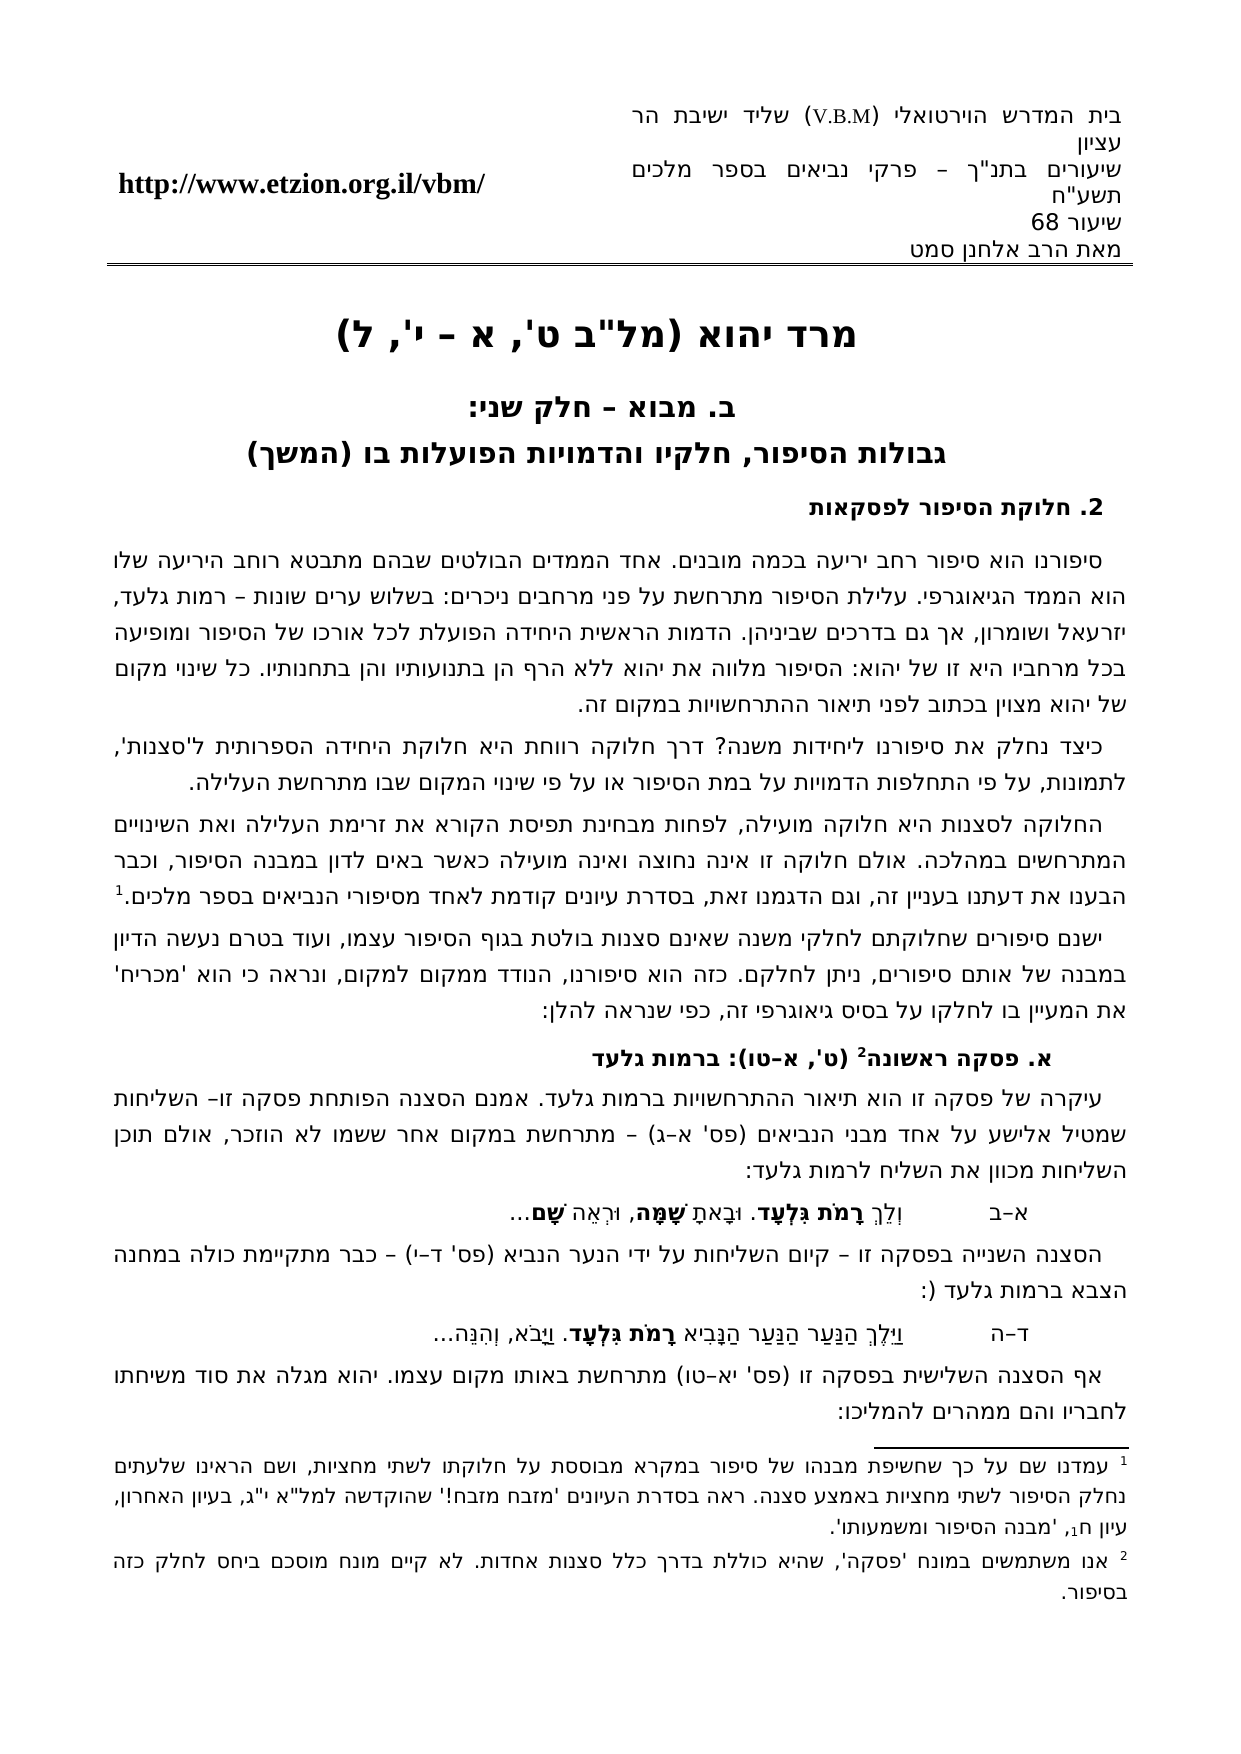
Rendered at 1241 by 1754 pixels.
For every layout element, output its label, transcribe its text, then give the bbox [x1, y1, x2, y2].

subtitle א. פסקה ראשונה (ט', א–טו): ברמות גלעד [112, 1045, 1128, 1072]
list ד–ה וַיֵּלֶךְ הַנַּעַר הַנַּעַר הַנָּבִיא רָמֹת גִּלְעָד. וַיָּבֹא, וְהִנֵּה... [112, 1320, 1053, 1346]
text הסצנה השנייה בפסקה זו – קיום השליחות על ידי הנער הנביא (פס' ד–י) – כבר מתקיימת כולה במחנה הצבא ברמות גלעד (: [112, 1242, 1128, 1304]
subtitle ב. מבוא – חלק שני: [112, 390, 1104, 424]
text אף הסצנה השלישית בפסקה זו (פס' יא–טו) מתרחשת באותו מקום עצמו. יהוא מגלה את סוד משיחתו לחבריו והם ממהרים להמליכו: [112, 1362, 1128, 1424]
text ישנם סיפורים שחלוקתם לחלקי משנה שאינם סצנות בולטת בגוף הסיפור עצמו, ועוד בטרם נעשה הדיון במבנה של אותם סיפורים, ניתן לחלקם. כזה הוא סיפורנו, הנודד ממקום למקום, ונראה כי הוא 'מכריח' את המעיין בו לחלקו על בסיס גיאוגרפי זה, כפי שנראה להלן: [112, 925, 1128, 1024]
subtitle מרד יהוא (מל"ב ט', א – י', ל) [112, 175, 1104, 263]
subtitle גבולות הסיפור, חלקיו והדמויות הפועלות בו (המשך) [112, 436, 1104, 470]
text סיפורנו הוא סיפור רחב יריעה בכמה מובנים. אחד הממדים הבולטים שבהם מתבטא רוחב היריעה שלו הוא הממד הגיאוגרפי. עלילת הסיפור מתרחשת על פני מרחבים ניכרים: בשלוש ערים שונות – רמות גלעד, יזרעאל ושומרון, אך גם בדרכים שביניהן. הדמות הראשית היחידה הפועלת לכל אורכו של הסיפור ומופיעה בכל מרחביו היא זו של יהוא: הסיפור מלווה את יהוא ללא הרף הן בתנועותיו והן בתחנותיו. כל שינוי מקום של יהוא מצוין בכתוב לפני תיאור ההתרחשויות במקום זה. [112, 547, 1128, 717]
list א–ב וְלֵךְ רָמֹת גִּלְעָד. וּבָאתָ שָׁמָּה, וּרְאֵה שָׁם... [112, 1199, 1053, 1226]
text החלוקה לסצנות היא חלוקה מועילה, לפחות מבחינת תפיסת הקורא את זרימת העלילה ואת השינויים המתרחשים במהלכה. אולם חלוקה זו אינה נחוצה ואינה מועילה כאשר באים לדון במבנה הסיפור, וכבר הבענו את דעתנו בעניין זה, וגם הדגמנו זאת, בסדרת עיונים קודמת לאחד מסיפורי הנביאים בספר מלכים. [112, 811, 1128, 909]
subtitle מרד יהוא (מל"ב ט', א – י', ל) [112, 266, 1104, 356]
subtitle 2. חלוקת הסיפור לפסקאות [112, 494, 1128, 521]
text עיקרה של פסקה זו הוא תיאור ההתרחשויות ברמות גלעד. אמנם הסצנה הפותחת פסקה זו– השליחות שמטיל אלישע על אחד מבני הנביאים (פס' א–ג) – מתרחשת במקום אחר ששמו לא הוזכר, אולם תוכן השליחות מכוון את השליח לרמות גלעד: [112, 1085, 1128, 1184]
text כיצד נחלק את סיפורנו ליחידות משנה? דרך חלוקה רווחת היא חלוקת היחידה הספרותית ל'סצנות', לתמונות, על פי התחלפות הדמויות על במת הסיפור או על פי שינוי המקום שבו מתרחשת העלילה. [112, 733, 1128, 796]
